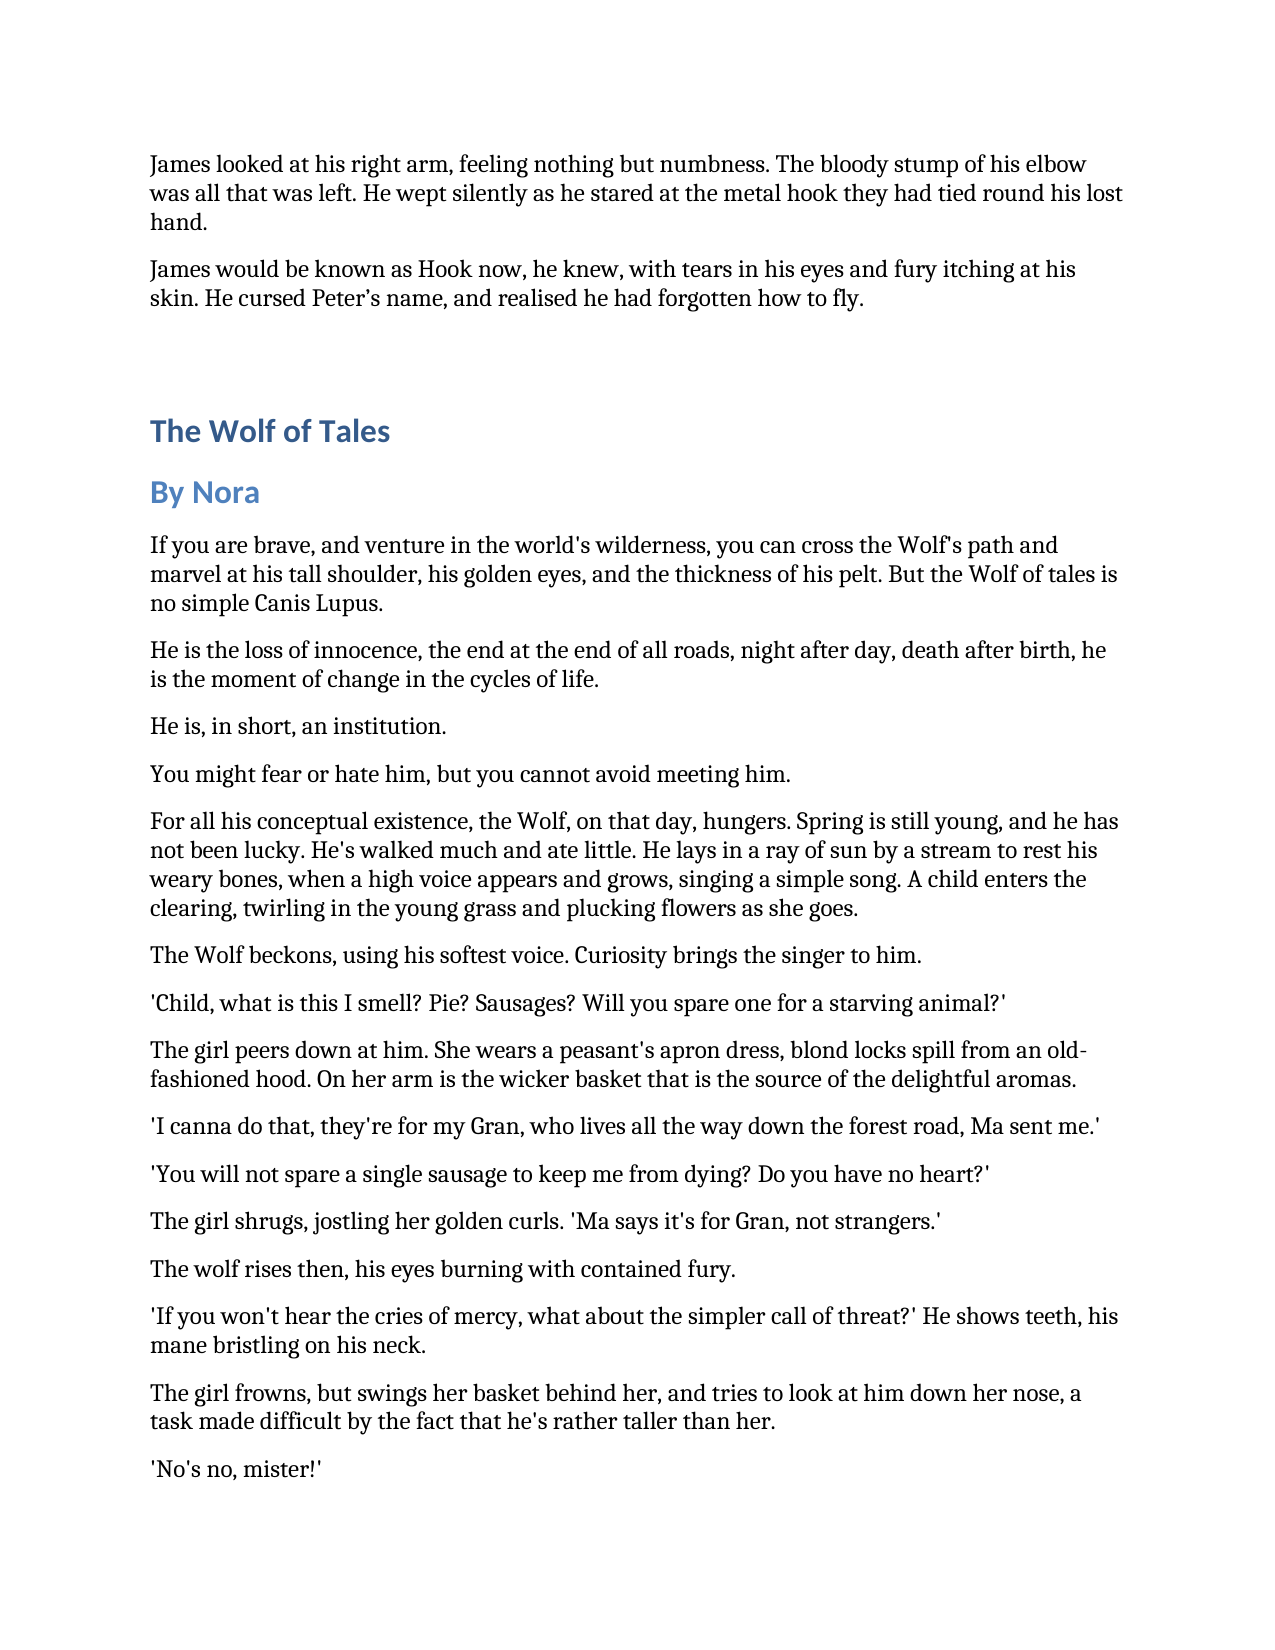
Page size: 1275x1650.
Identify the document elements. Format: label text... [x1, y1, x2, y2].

text James looked at his right arm, feeling nothing but numbness. The bloody stump of his elbow was all that was left. He wept silently as he stared at the metal hook they had tied round his lost hand. [150, 150, 1125, 236]
text 'No's no, mister!' [150, 1455, 1125, 1483]
text 'I canna do that, they're for my Gran, who lives all the way down the forest road, Ma sent me.' [150, 1112, 1125, 1141]
text 'You will not spare a single sausage to keep me from dying? Do you have no heart?' [150, 1160, 1125, 1188]
text The Wolf beckons, using his softest voice. Curiosity brings the singer to him. [150, 941, 1125, 970]
text 'If you won't hear the cries of mercy, what about the simpler call of threat?' He shows teeth, his mane bristling on his neck. [150, 1302, 1125, 1360]
text The girl peers down at him. She wears a peasant's apron dress, blond locks spill from an old-fashioned hood. On her arm is the wicker basket that is the source of the delightful aromas. [150, 1036, 1125, 1093]
text For all his conceptual existence, the Wolf, on that day, hungers. Spring is still young, and he has not been lucky. He's walked much and ate little. He lays in a ray of sun by a stream to rest his weary bones, when a high voice appears and grows, singing a simple song. A child enters the clearing, twirling in the young grass and plucking flowers as she goes. [150, 807, 1125, 922]
text He is, in short, an institution. [150, 712, 1125, 741]
text The girl shrugs, jostling her golden curls. 'Ma says it's for Gran, not strangers.' [150, 1207, 1125, 1236]
text The girl frowns, but swings her basket behind her, and tries to look at him down her nose, a task made difficult by the fact that he's rather taller than her. [150, 1378, 1125, 1436]
text If you are brave, and venture in the world's wilderness, you can cross the Wolf's path and marvel at his tall shoulder, his golden eyes, and the thickness of his pelt. But the Wolf of tales is no simple Canis Lupus. [150, 531, 1125, 617]
text He is the loss of innocence, the end at the end of all roads, night after day, death after birth, he is the moment of change in the cycles of life. [150, 636, 1125, 693]
subtitle The Wolf of Tales [150, 410, 1125, 451]
text The wolf rises then, his eyes burning with contained fury. [150, 1255, 1125, 1283]
text 'Child, what is this I smell? Pie? Sausages? Will you spare one for a starving animal?' [150, 988, 1125, 1017]
text James would be known as Hook now, he knew, with tears in his eyes and fury itching at his skin. He cursed Peter’s name, and realised he had forgotten how to fly. [150, 255, 1125, 312]
text You might fear or hate him, but you cannot avoid meeting him. [150, 760, 1125, 788]
subtitle By Nora [150, 472, 1125, 512]
